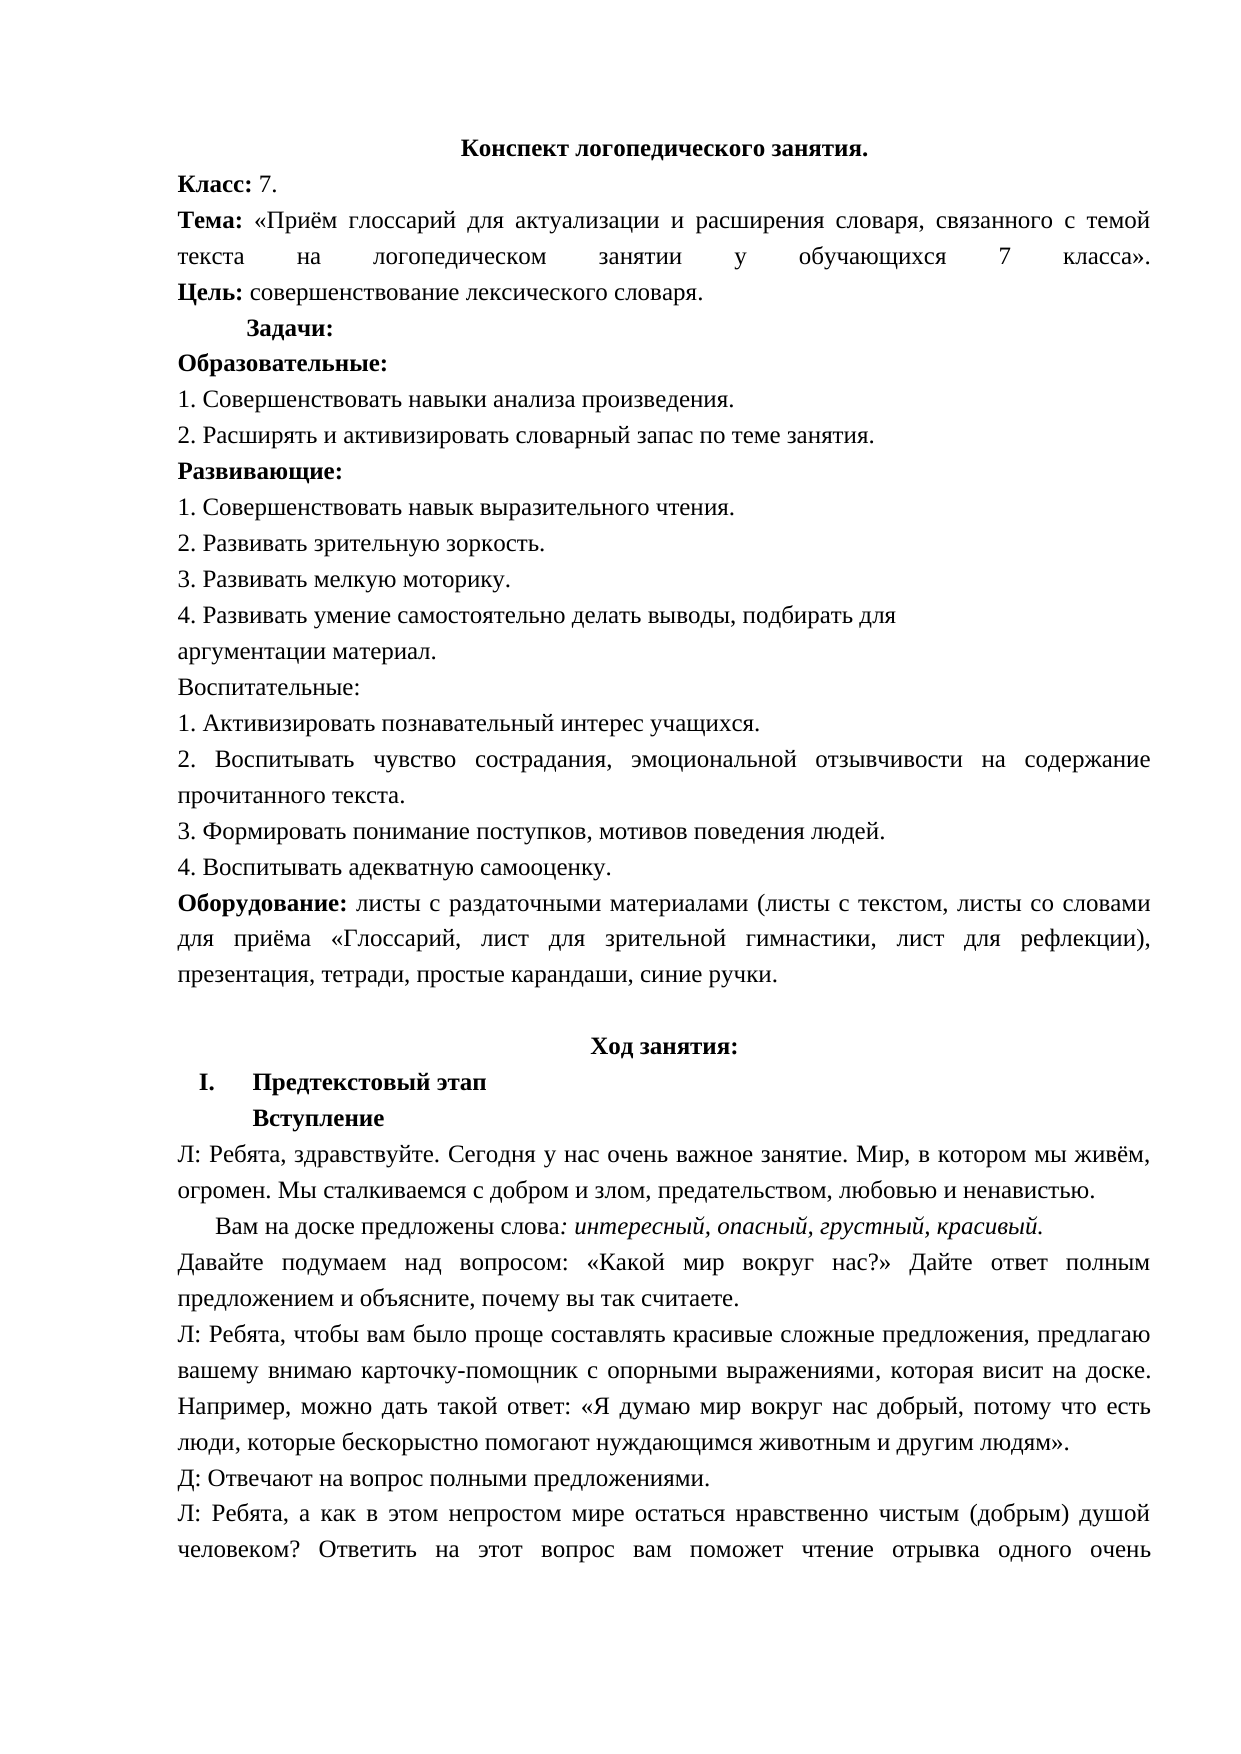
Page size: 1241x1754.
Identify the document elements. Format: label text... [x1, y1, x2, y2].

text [177, 1498, 1152, 1563]
text Оборудование: листы с раздаточными материалами (листы с текстом, листы со словами для приёма «Глоссарий, лист для зрительной гимнастики, лист для рефлекции), презентация, тетради, простые карандаши, синие ручки. [177, 888, 1152, 988]
text Задачи: [177, 313, 1152, 341]
text Вступление [215, 1103, 1152, 1132]
text Вам на доске предложены слова: интересный, опасный, грустный, красивый. [177, 1211, 1152, 1240]
text Класс: 7. [177, 169, 1152, 198]
text Л: Ребята, чтобы вам было проще составлять красивые сложные предложения, предлагаю вашему внимаю карточку-помощник с опорными выражениями, которая висит на доске. Например, можно дать такой ответ: «Я думаю мир вокруг нас добрый, потому что есть люди, которые бескорыстно помогают нуждающимся животным и другим людям». [177, 1319, 1152, 1455]
text 3. Развивать мелкую моторику. [177, 564, 1152, 593]
text 1. Совершенствовать навык выразительного чтения. [177, 492, 1152, 521]
text Тема: «Приём глоссарий для актуализации и расширения словаря, связанного с темой текста на логопедическом занятии у обучающихся 7 класса». Цель: совершенствование лексического словаря. [177, 205, 1152, 305]
text 2. Развивать зрительную зоркость. [177, 528, 1152, 557]
text 2. Расширять и активизировать словарный запас по теме занятия. [177, 420, 1152, 449]
text Развивающие: [177, 456, 1152, 485]
text Давайте подумаем над вопросом: «Какой мир вокруг нас?» Дайте ответ полным предложением и объясните, почему вы так считаете. [177, 1247, 1152, 1312]
text 4. Воспитывать адекватную самооценку. [177, 852, 1152, 880]
text Д: Отвечают на вопрос полными предложениями. [177, 1463, 1152, 1491]
text Образовательные: [177, 348, 1152, 377]
text 2. Воспитывать чувство сострадания, эмоциональной отзывчивости на содержание прочитанного текста. [177, 744, 1152, 808]
text Воспитательные: [177, 672, 1152, 701]
text 1. Совершенствовать навыки анализа произведения. [177, 384, 1152, 413]
list Предтекстовый этап [215, 1067, 1152, 1096]
text Конспект логопедического занятия. [177, 133, 1152, 162]
text 3. Формировать понимание поступков, мотивов поведения людей. [177, 816, 1152, 844]
text Ход занятия: [177, 995, 1152, 1060]
text 4. Развивать умение самостоятельно делать выводы, подбирать для [177, 600, 1152, 629]
text Л: Ребята, здравствуйте. Сегодня у нас очень важное занятие. Мир, в котором мы живём, огромен. Мы сталкиваемся с добром и злом, предательством, любовью и ненавистью. [177, 1139, 1152, 1204]
text аргументации материал. [177, 636, 1152, 665]
text 1. Активизировать познавательный интерес учащихся. [177, 708, 1152, 737]
